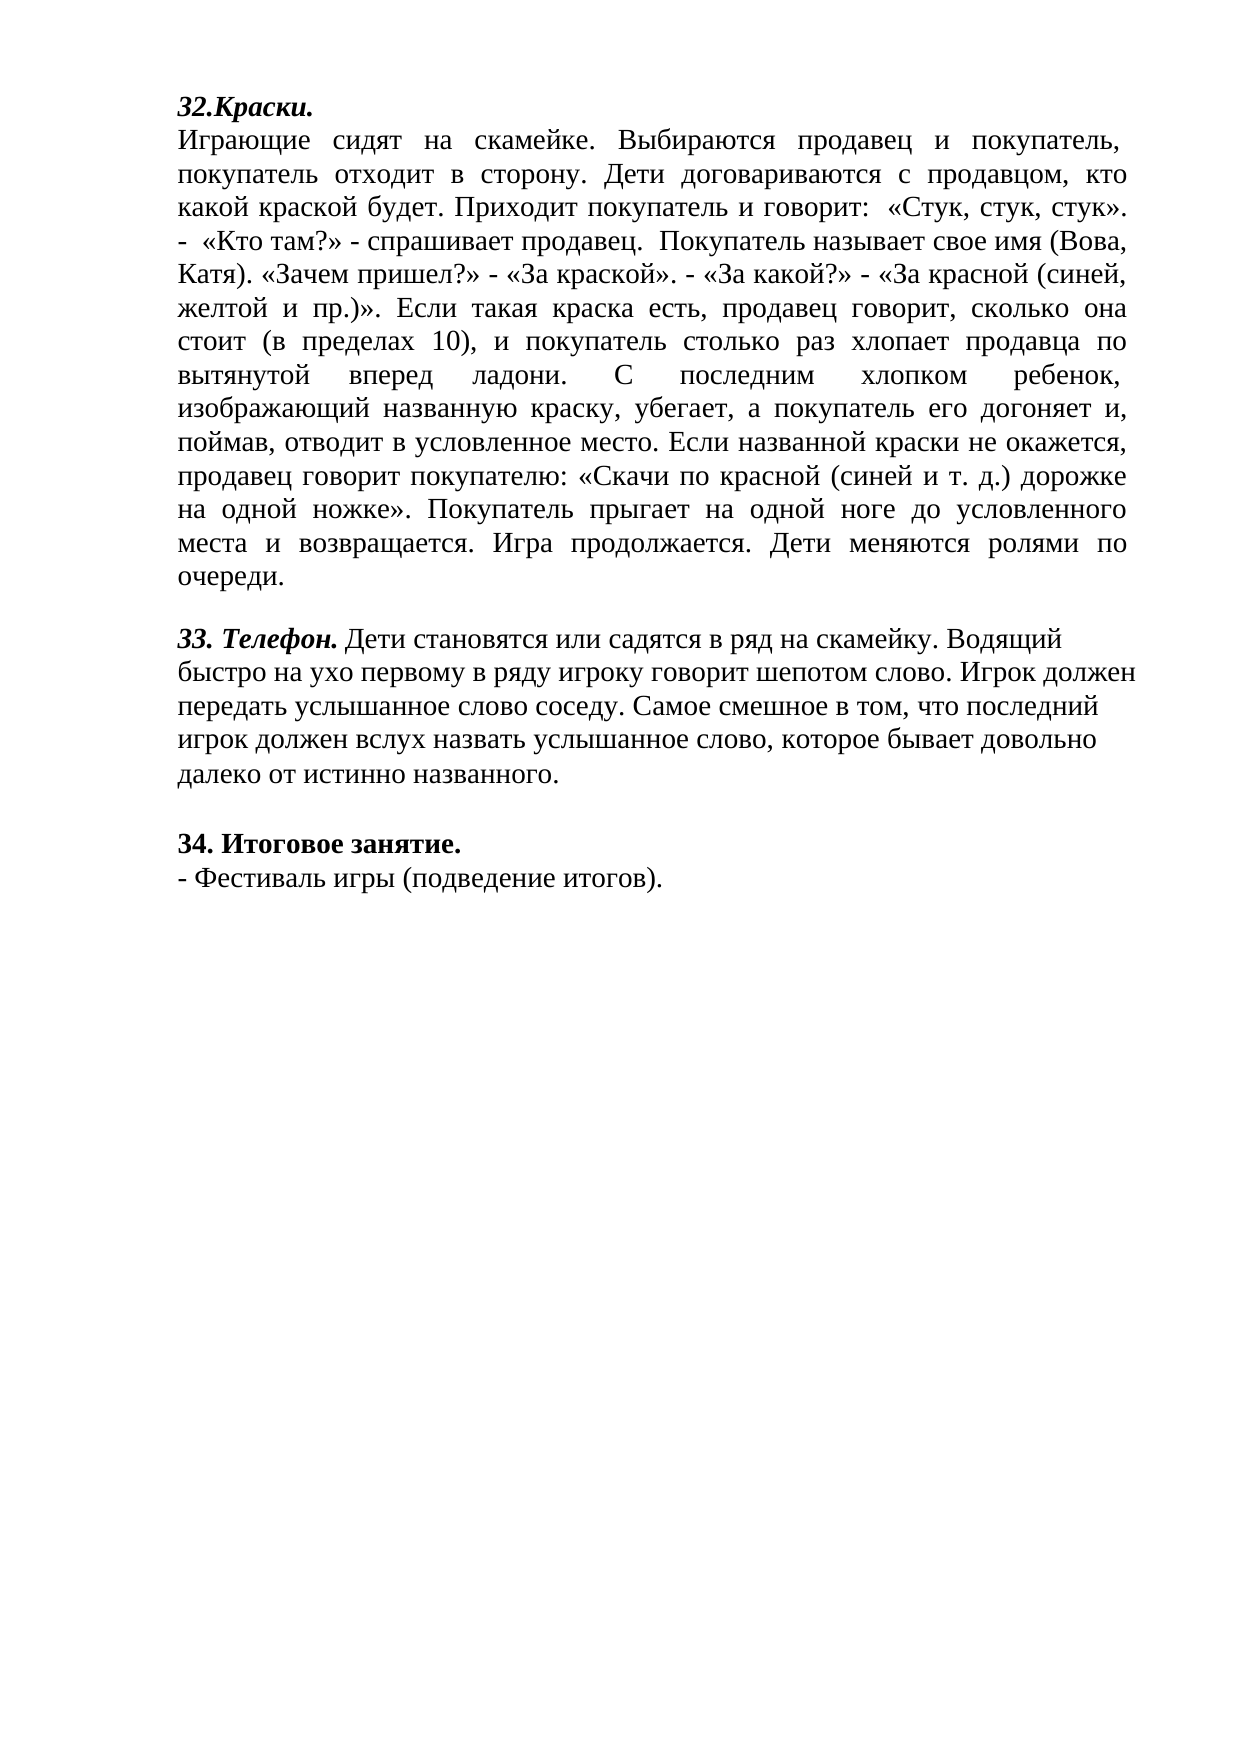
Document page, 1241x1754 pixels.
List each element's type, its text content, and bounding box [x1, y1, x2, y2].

text 32.Краски. Играющие сидят на скамейке. Выбираются продавец и покупатель, покупатель отходит в сторону. Дети договариваются с продавцом, кто какой краской будет. Приходит покупатель и говорит: «Стук, стук, стук». - «Кто там?» - спрашивает продавец. Покупатель называет свое имя (Вова, Катя). «Зачем пришел?» - «За краской». - «За какой?» - «За красной (синей, желтой и пр.)». Если такая краска есть, продавец говорит, сколько она стоит (в пределах 10), и покупатель столько раз хлопает продавца по вытянутой вперед ладони. С последним хлопком ребенок, изображающий названную краску, убегает, а покупатель его догоняет и, поймав, отводит в условленное место. Если названной краски не окажется, продавец говорит покупателю: «Скачи по красной (синей и т. д.) дорожке на одной ножке». Покупатель прыгает на одной ноге до условленного места и возвращается. Игра продолжается. Дети меняются ролями по очереди. [177, 89, 1128, 592]
text 34. Итоговое занятие. [177, 826, 1152, 860]
text - Фестиваль игры (подведение итогов). [177, 860, 1152, 893]
text 33. Телефон. Дети становятся или садятся в ряд на скамейку. Водящий быстро на ухо первому в ряду игроку говорит шепотом слово. Игрок должен передать услышанное слово соседу. Самое смешное в том, что последний игрок должен вслух назвать услышанное слово, которое бывает довольно далеко от истинно названного. [177, 621, 1152, 791]
